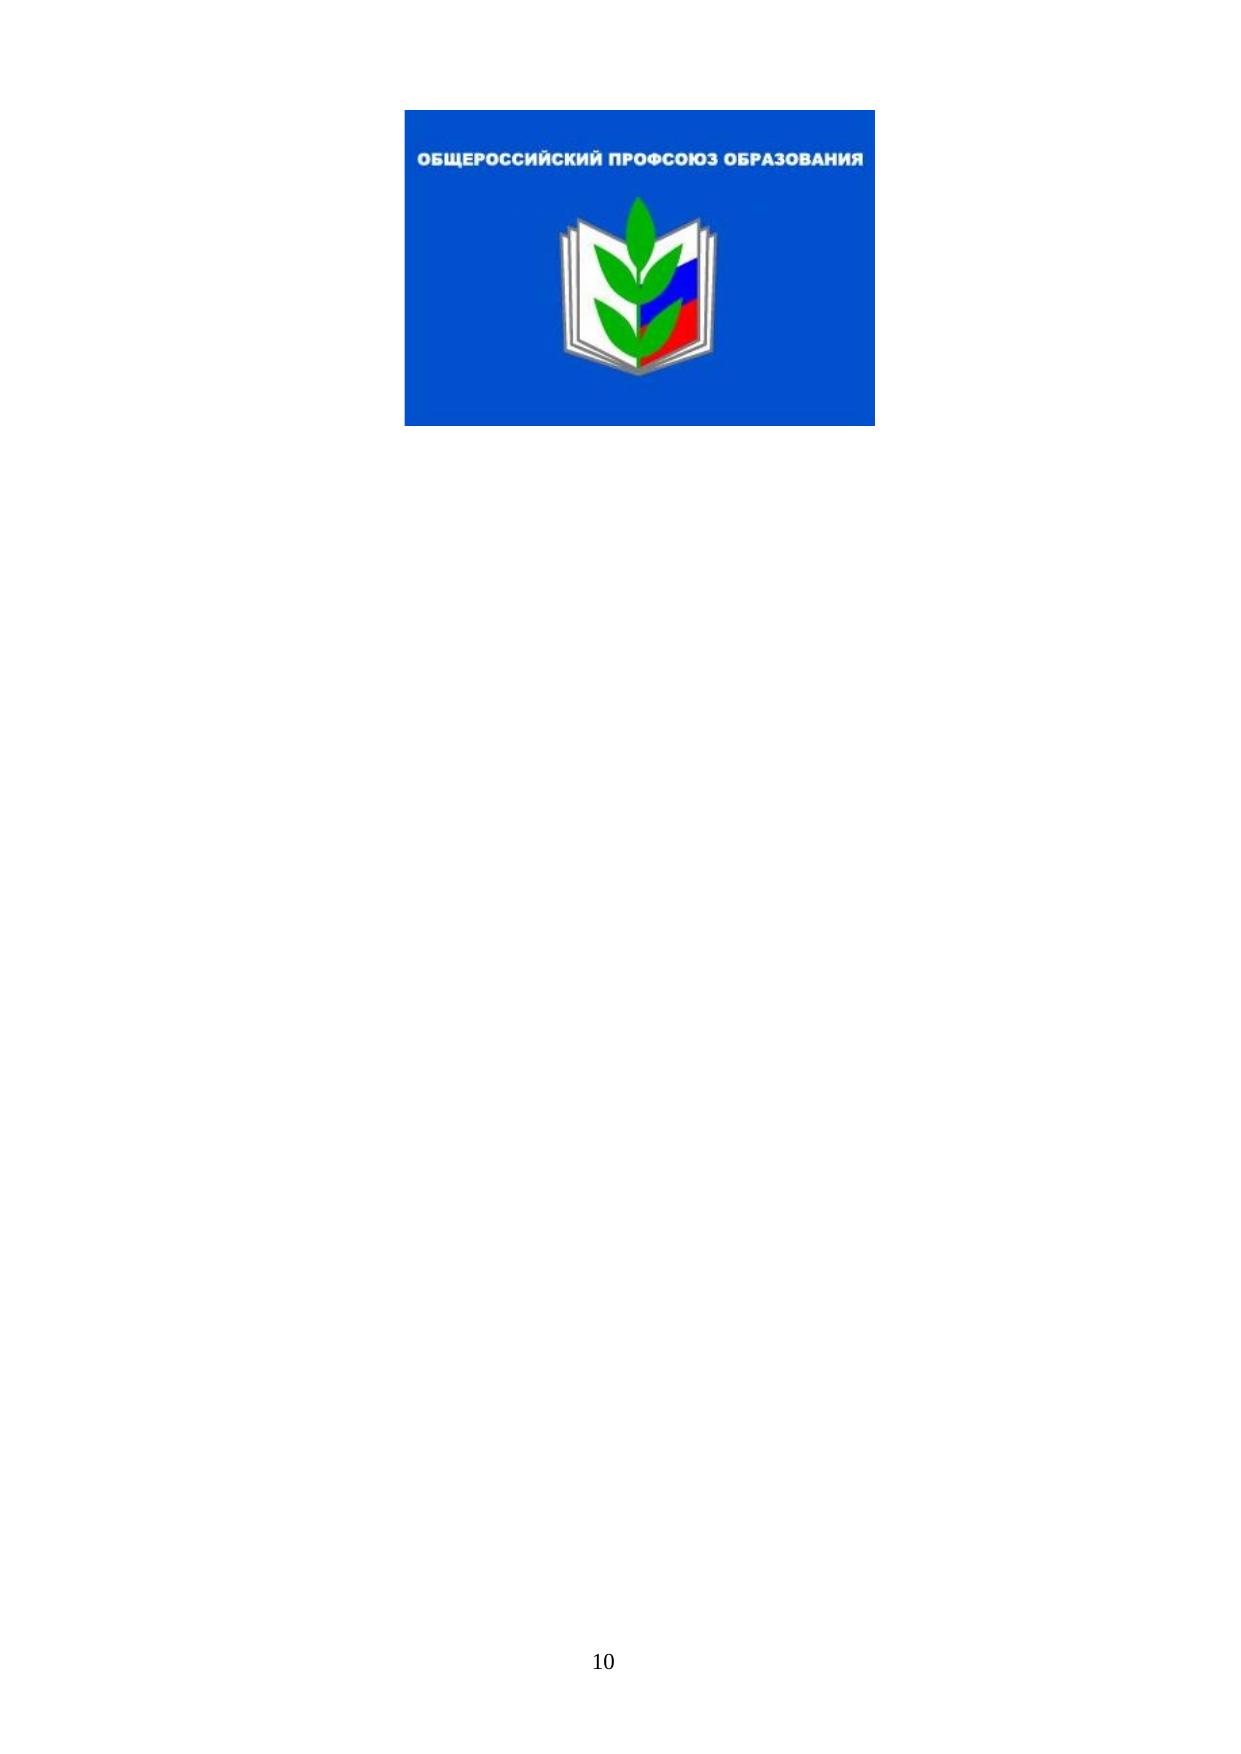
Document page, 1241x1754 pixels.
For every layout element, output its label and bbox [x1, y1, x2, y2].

picture [404, 110, 875, 426]
